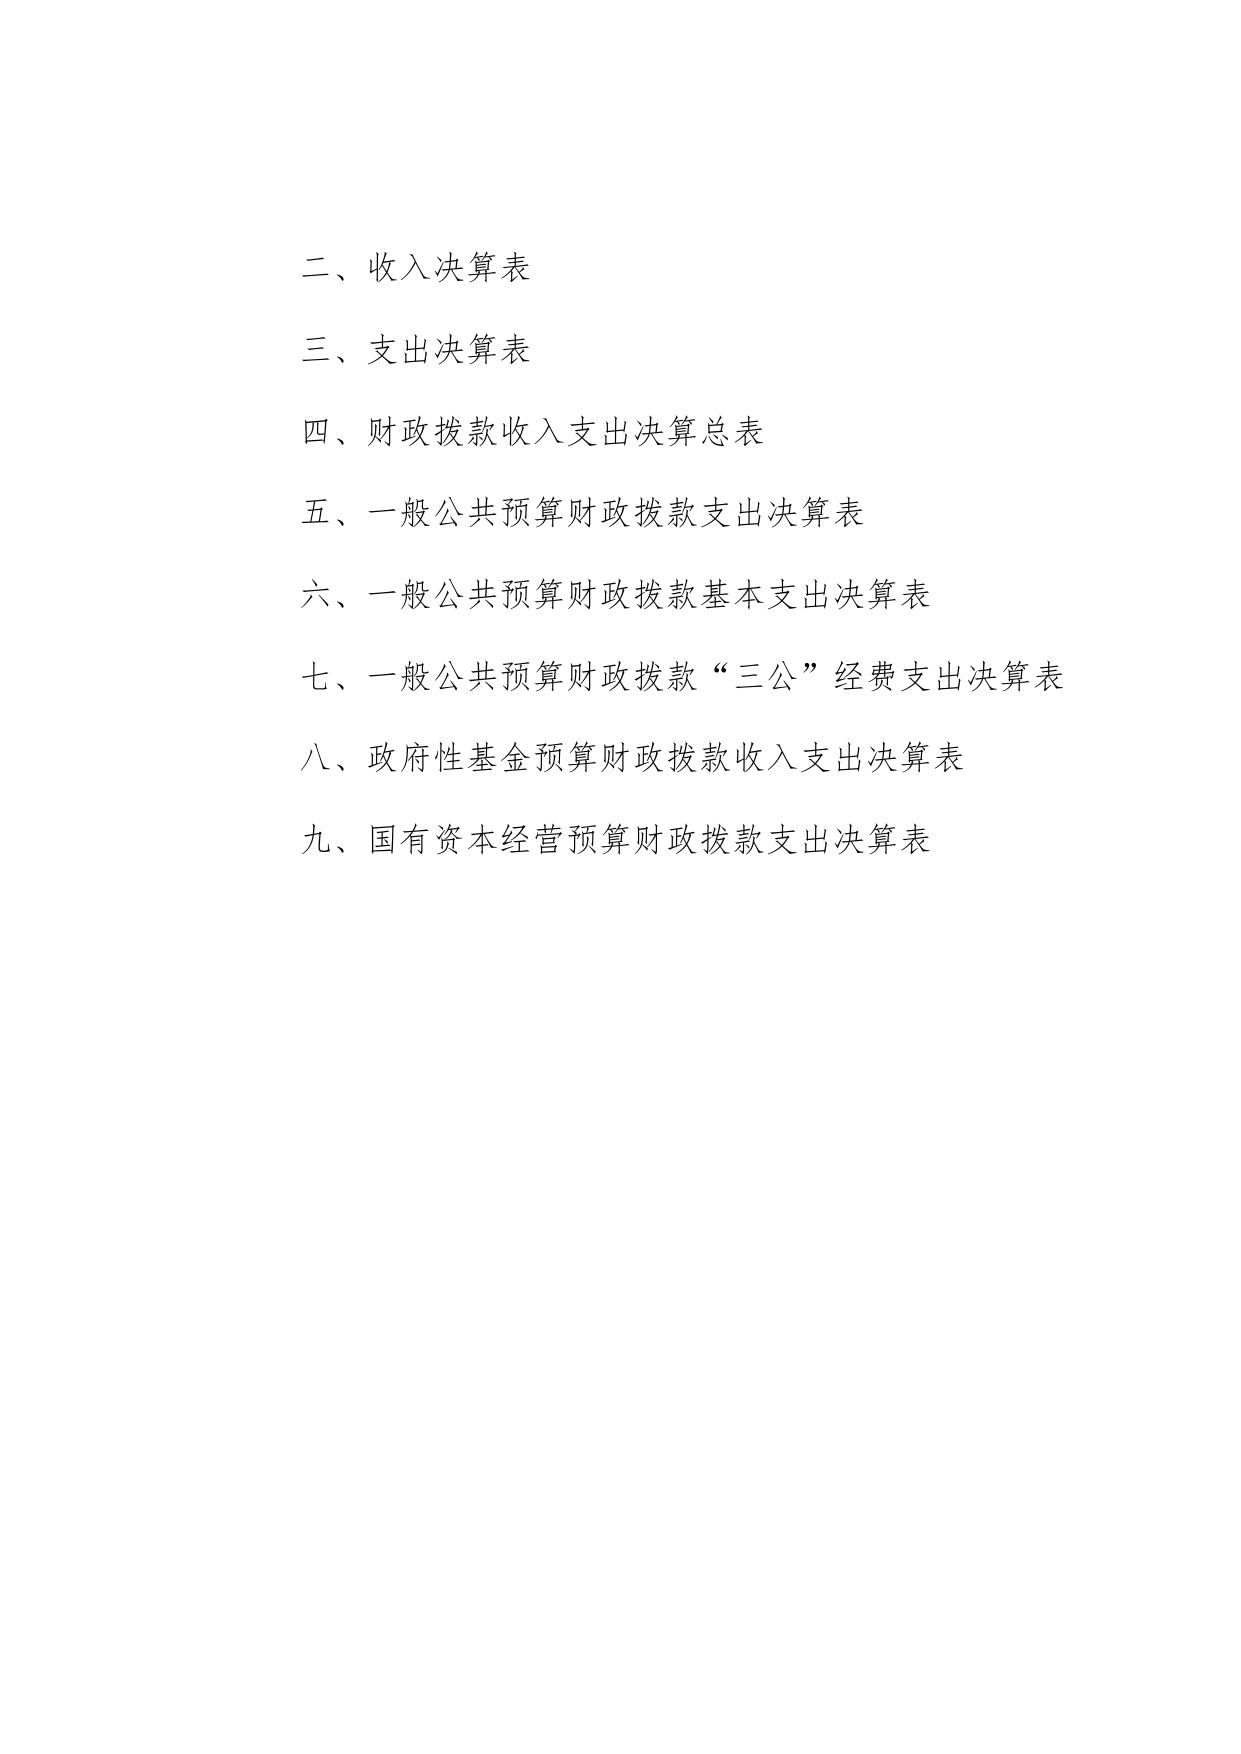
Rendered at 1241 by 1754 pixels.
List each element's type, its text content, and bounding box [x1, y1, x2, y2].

text 三、支出决算表 [232, 314, 1087, 379]
text 九、国有资本经营预算财政拨款支出决算表 [232, 804, 1087, 869]
text 六、一般公共预算财政拨款基本支出决算表 [232, 559, 1087, 624]
text 二、收入决算表 [232, 233, 1087, 298]
text 七、一般公共预算财政拨款“三公”经费支出决算表 [232, 641, 1087, 706]
text 四、财政拨款收入支出决算总表 [232, 396, 1087, 461]
text 五、一般公共预算财政拨款支出决算表 [232, 478, 1087, 543]
text 八、政府性基金预算财政拨款收入支出决算表 [232, 723, 1087, 788]
